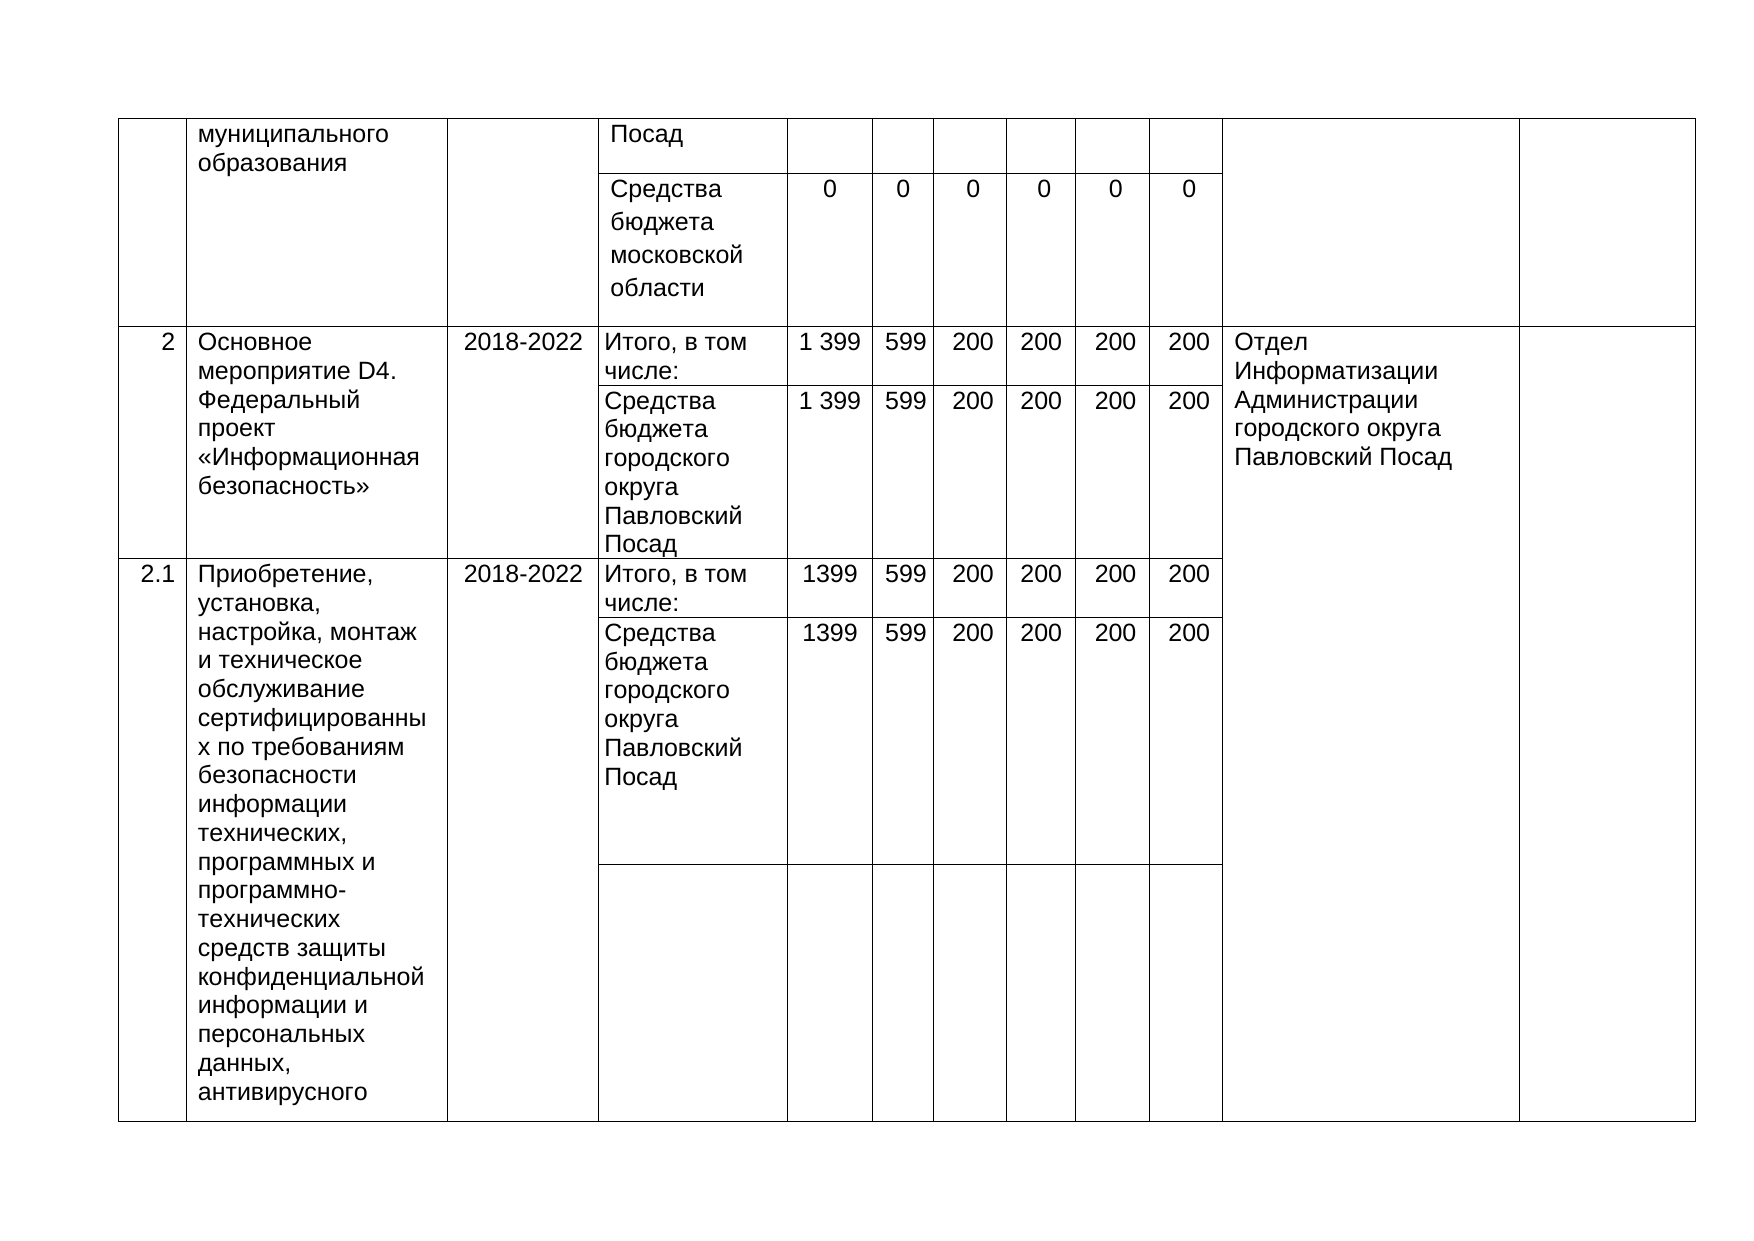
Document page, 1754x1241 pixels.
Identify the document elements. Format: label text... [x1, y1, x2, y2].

table_cell 200 [1150, 618, 1222, 864]
table_cell 0 [1076, 174, 1149, 326]
table_cell 1399 [788, 559, 872, 617]
table_cell 0 [1150, 174, 1222, 326]
table_cell 0 [934, 119, 1006, 173]
table_cell [873, 865, 933, 1121]
table_cell Средства бюджета городского округа Павловский Посад [599, 618, 787, 864]
table_cell 0 [788, 174, 872, 326]
table_cell [934, 865, 1006, 1121]
table_cell 0 [1007, 174, 1075, 326]
table_cell [1076, 865, 1149, 1121]
table_cell Средства бюджета городского округа Павловский Посад [599, 386, 787, 558]
table_cell [1007, 865, 1075, 1121]
table_cell 599 [873, 327, 933, 385]
table_cell 2.1 [119, 559, 186, 1121]
table_cell 200 [1150, 386, 1222, 558]
table_cell 0 [1007, 119, 1075, 173]
table_cell 200 [934, 559, 1006, 617]
table_cell 2 [119, 327, 186, 558]
table_cell 1399 [788, 618, 872, 864]
table_cell 200 [1076, 618, 1149, 864]
table_cell 2018-2022 [448, 559, 598, 1121]
table_cell 0 [934, 174, 1006, 326]
table_cell [1520, 327, 1695, 1121]
table_cell 200 [934, 327, 1006, 385]
table_cell 200 [1007, 618, 1075, 864]
table_cell Средства бюджета московской области [599, 174, 787, 326]
table_cell 0 [873, 174, 933, 326]
table_cell 200 [1076, 559, 1149, 617]
table_cell Итого, в том числе: [599, 327, 787, 385]
table_cell 200 [1150, 327, 1222, 385]
table_cell 200 [1007, 559, 1075, 617]
table_cell 200 [1007, 327, 1075, 385]
table_cell Приобретение, установка, настройка, монтаж и техническое обслуживание сертифицированных по требованиям безопасности информации технических, программных и программно-технических средств защиты конфиденциальной информации и персональных данных, антивирусного программного обеспечения, средств электронной подписи, средств защиты информационно-технологической и телекоммуникационной инфраструктуры от компьютерных атак, а также проведение мероприятий по защите информации и аттестации по требованиям безопасности информации объектов информатизации, ЦОД и ИС, используемых ОМСУ муниципального образования Московской области [187, 559, 447, 1121]
table_cell 599 [873, 618, 933, 864]
table_cell Итого, в том числе: [599, 559, 787, 617]
table_cell [1150, 865, 1222, 1121]
table_cell [599, 865, 787, 1121]
table_cell 0 [873, 119, 933, 173]
table_cell 200 [1076, 386, 1149, 558]
table_cell 200 [1076, 327, 1149, 385]
table_cell 200 [934, 386, 1006, 558]
table_cell 0 [1150, 119, 1222, 173]
table_cell [788, 865, 872, 1121]
table_cell 1 399 [788, 386, 872, 558]
table_cell Отдел Информатизации Администрации городского округа Павловский Посад [1223, 327, 1519, 1121]
table_cell 200 [1150, 559, 1222, 617]
table_cell 2018-2022 [448, 327, 598, 558]
table_cell 0 [788, 119, 872, 173]
table_cell 200 [934, 618, 1006, 864]
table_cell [599, 119, 787, 173]
table_cell Основное мероприятие D4. Федеральный проект «Информационная безопасность» [187, 327, 447, 558]
table_cell 1 399 [788, 327, 872, 385]
table_cell 200 [1007, 386, 1075, 558]
table_cell 599 [873, 559, 933, 617]
table_cell 0 [1076, 119, 1149, 173]
table_cell 599 [873, 386, 933, 558]
